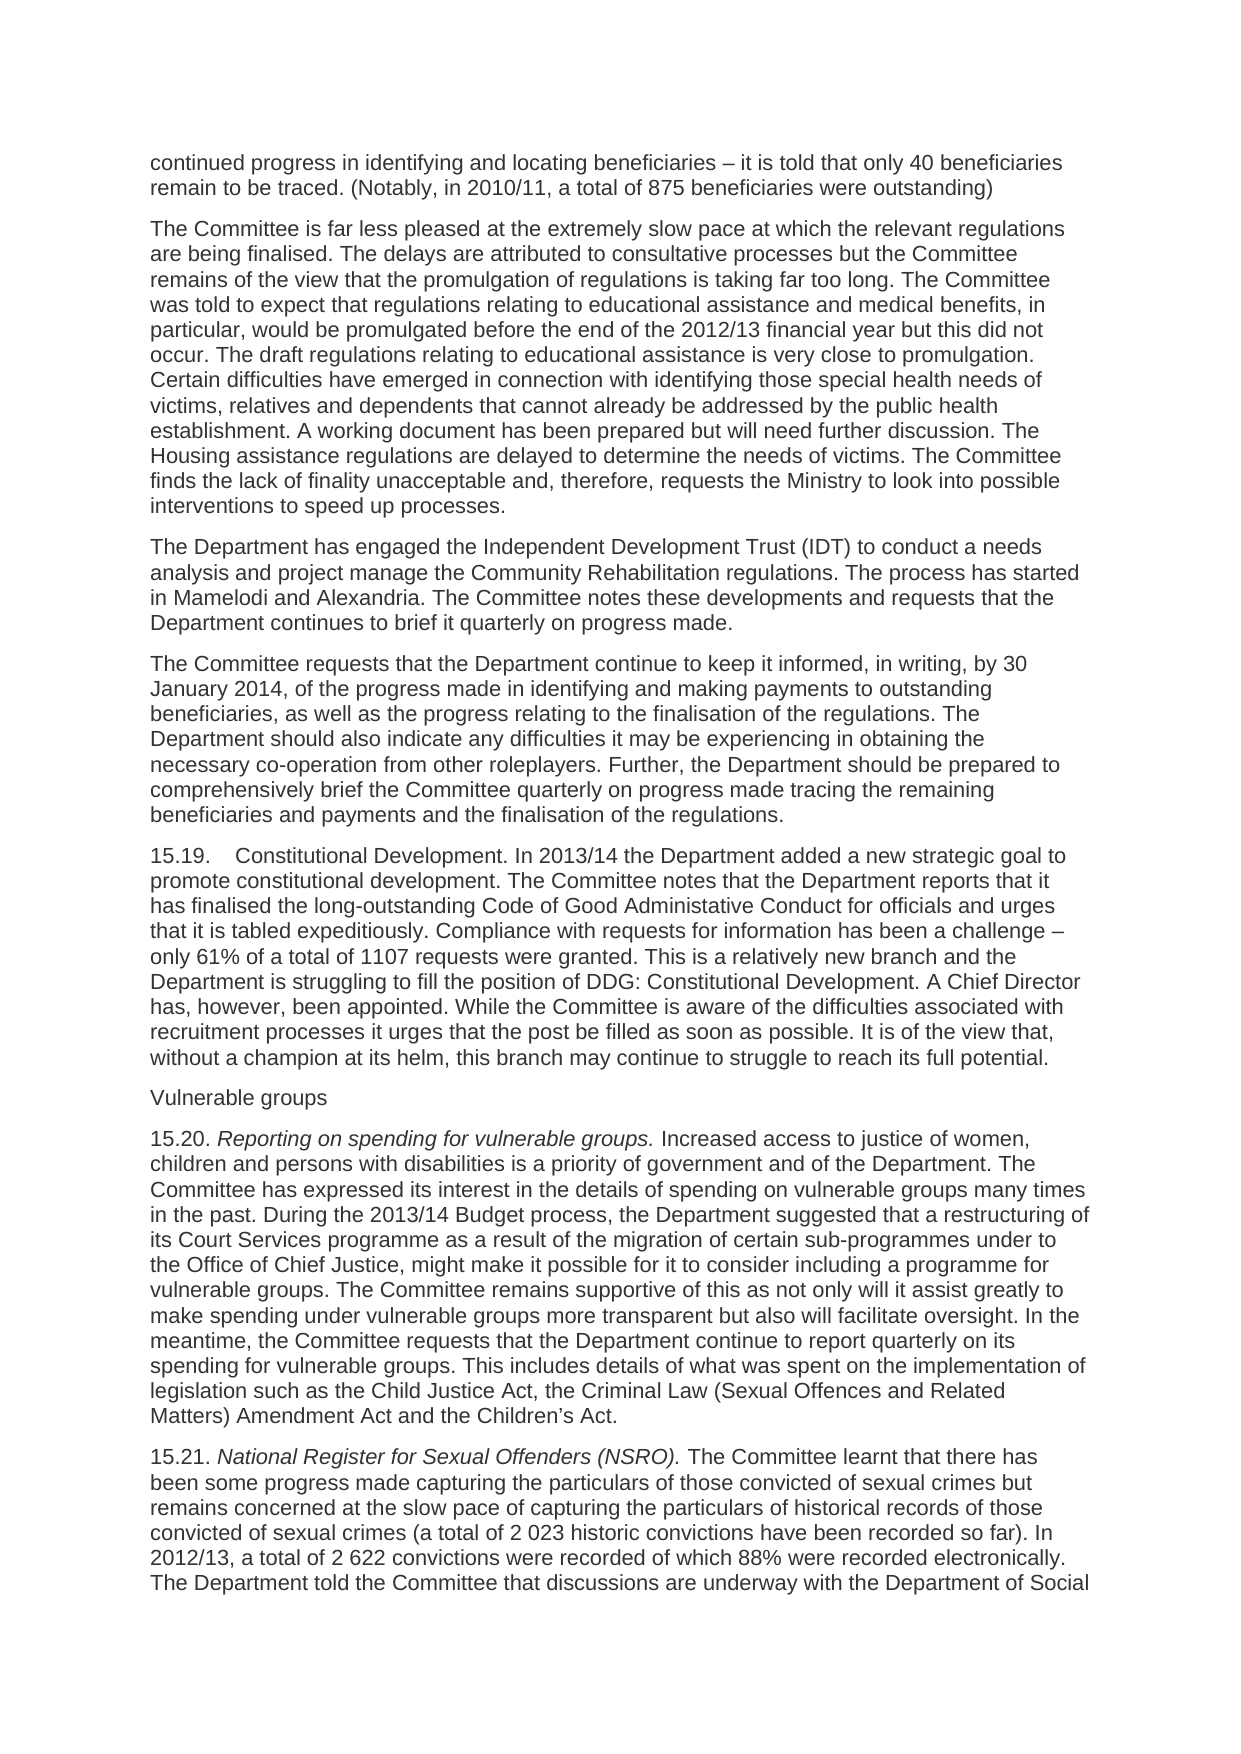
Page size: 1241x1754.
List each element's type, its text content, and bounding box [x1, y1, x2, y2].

text The Department has engaged the Independent Development Trust (IDT) to conduct a needs analysis and project manage the Community Rehabilitation regulations. The process has started in Mamelodi and Alexandria. The Committee notes these developments and requests that the Department continues to brief it quarterly on progress made. [150, 534, 1090, 635]
text Vulnerable groups [150, 1085, 1090, 1110]
text 15.20. Reporting on spending for vulnerable groups. Increased access to justice of women, children and persons with disabilities is a priority of government and of the Department. The Committee has expressed its interest in the details of spending on vulnerable groups many times in the past. During the 2013/14 Budget process, the Department suggested that a restructuring of its Court Services programme as a result of the migration of certain sub-programmes under to the Office of Chief Justice, might make it possible for it to consider including a programme for vulnerable groups. The Committee remains supportive of this as not only will it assist greatly to make spending under vulnerable groups more transparent but also will facilitate oversight. In the meantime, the Committee requests that the Department continue to report quarterly on its spending for vulnerable groups. This includes details of what was spent on the implementation of legislation such as the Child Justice Act, the Criminal Law (Sexual Offences and Related Matters) Amendment Act and the Children’s Act. [150, 1126, 1090, 1428]
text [150, 1444, 1090, 1595]
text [150, 150, 1090, 200]
text The Committee is far less pleased at the extremely slow pace at which the relevant regulations are being finalised. The delays are attributed to consultative processes but the Committee remains of the view that the promulgation of regulations is taking far too long. The Committee was told to expect that regulations relating to educational assistance and medical benefits, in particular, would be promulgated before the end of the 2012/13 financial year but this did not occur. The draft regulations relating to educational assistance is very close to promulgation. Certain difficulties have emerged in connection with identifying those special health needs of victims, relatives and dependents that cannot already be addressed by the public health establishment. A working document has been prepared but will need further discussion. The Housing assistance regulations are delayed to determine the needs of victims. The Committee finds the lack of finality unacceptable and, therefore, requests the Ministry to look into possible interventions to speed up processes. [150, 216, 1090, 518]
text The Committee requests that the Department continue to keep it informed, in writing, by 30 January 2014, of the progress made in identifying and making payments to outstanding beneficiaries, as well as the progress relating to the finalisation of the regulations. The Department should also indicate any difficulties it may be experiencing in obtaining the necessary co-operation from other roleplayers. Further, the Department should be prepared to comprehensively brief the Committee quarterly on progress made tracing the remaining beneficiaries and payments and the finalisation of the regulations. [150, 651, 1090, 827]
text 15.19. Constitutional Development. In 2013/14 the Department added a new strategic goal to promote constitutional development. The Committee notes that the Department reports that it has finalised the long-outstanding Code of Good Administative Conduct for officials and urges that it is tabled expeditiously. Compliance with requests for information has been a challenge – only 61% of a total of 1107 requests were granted. This is a relatively new branch and the Department is struggling to fill the position of DDG: Constitutional Development. A Chief Director has, however, been appointed. While the Committee is aware of the difficulties associated with recruitment processes it urges that the post be filled as soon as possible. It is of the view that, without a champion at its helm, this branch may continue to struggle to reach its full potential. [150, 843, 1090, 1069]
